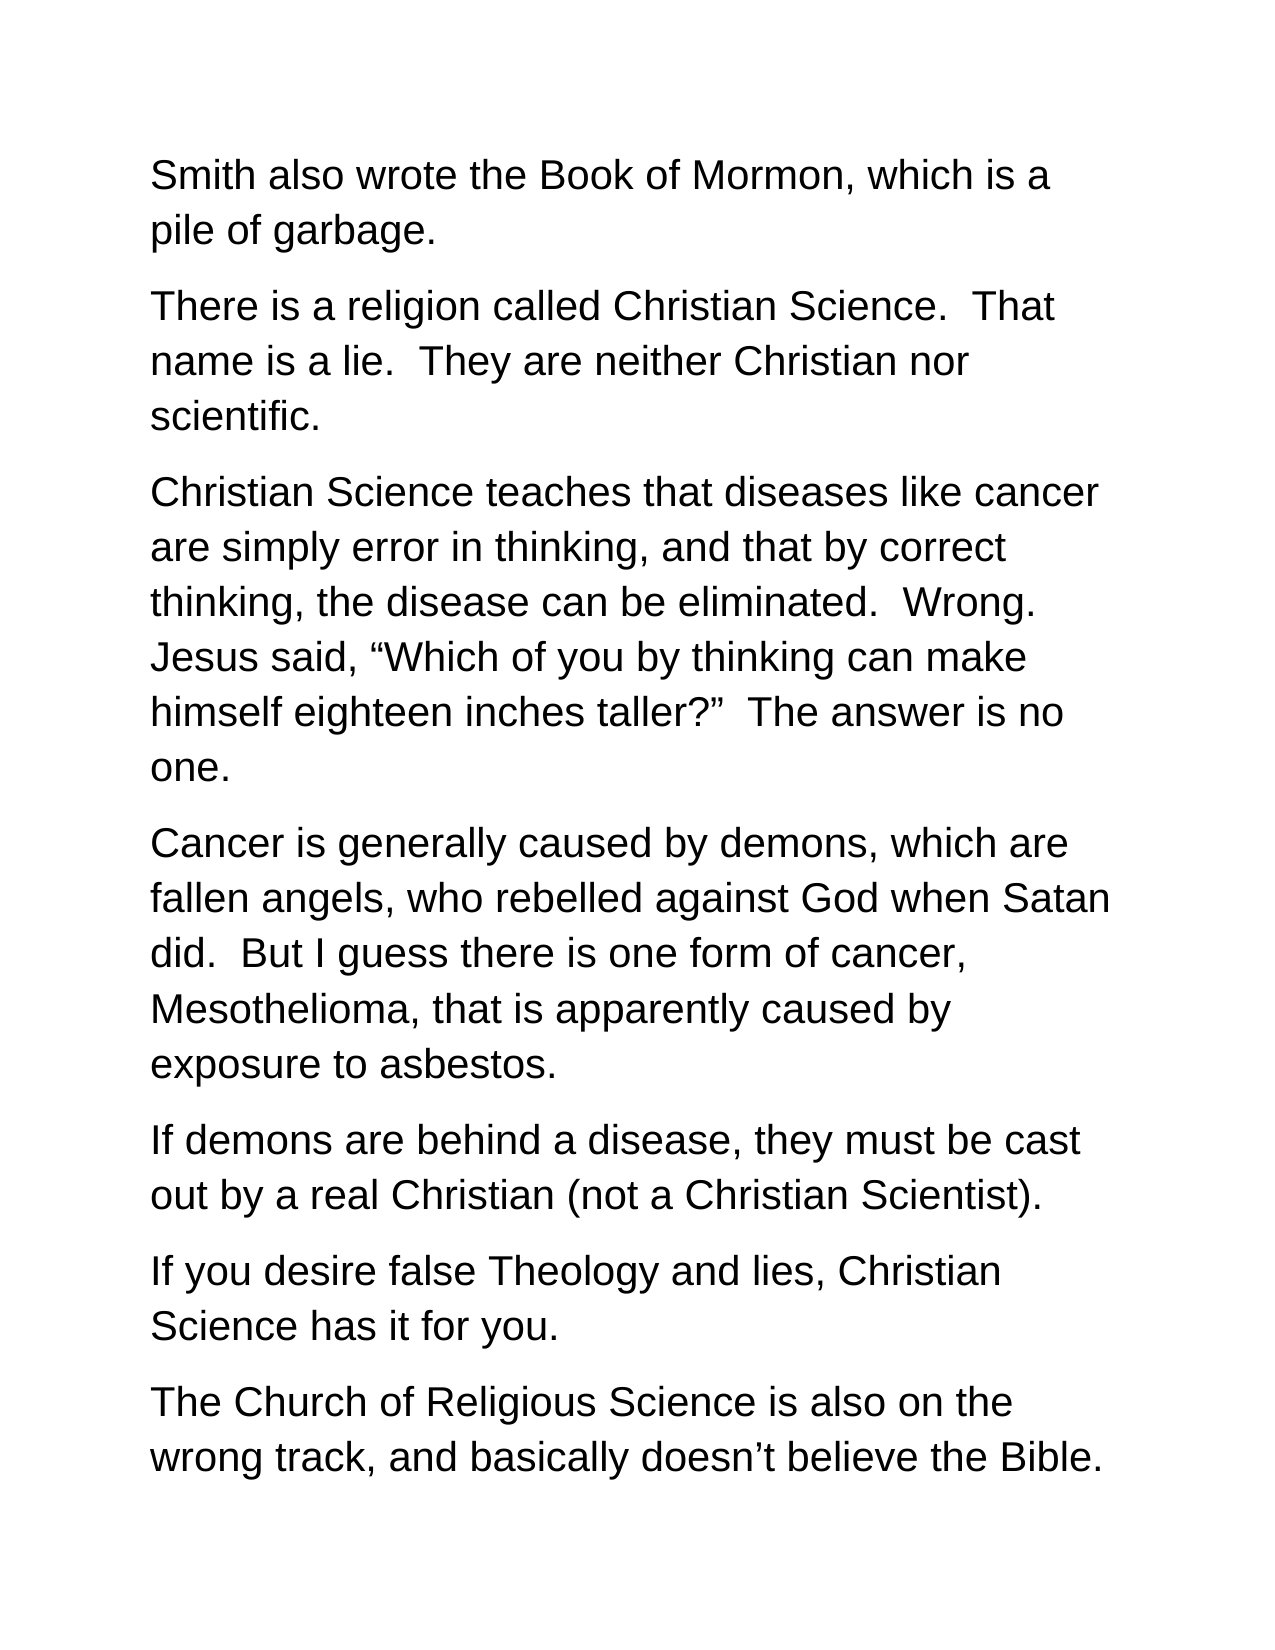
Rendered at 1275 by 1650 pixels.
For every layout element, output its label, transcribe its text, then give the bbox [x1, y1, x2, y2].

text Smith also wrote the Book of Mormon, which is a pile of garbage. [150, 150, 1125, 253]
text There is a religion called Christian Science. That name is a lie. They are neither Christian nor scientific. [150, 281, 1125, 439]
text If you desire false Theology and lies, Christian Science has it for you. [150, 1246, 1125, 1349]
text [150, 1377, 1125, 1480]
text If demons are behind a disease, they must be cast out by a real Christian (not a Christian Scientist). [150, 1115, 1125, 1218]
text Cancer is generally caused by demons, which are fallen angels, who rebelled against God when Satan did. But I guess there is one form of cancer, Mesothelioma, that is apparently caused by exposure to asbestos. [150, 819, 1125, 1087]
text Christian Science teaches that diseases like cancer are simply error in thinking, and that by correct thinking, the disease can be eliminated. Wrong. Jesus said, “Which of you by thinking can make himself eighteen inches taller?” The answer is no one. [150, 467, 1125, 791]
